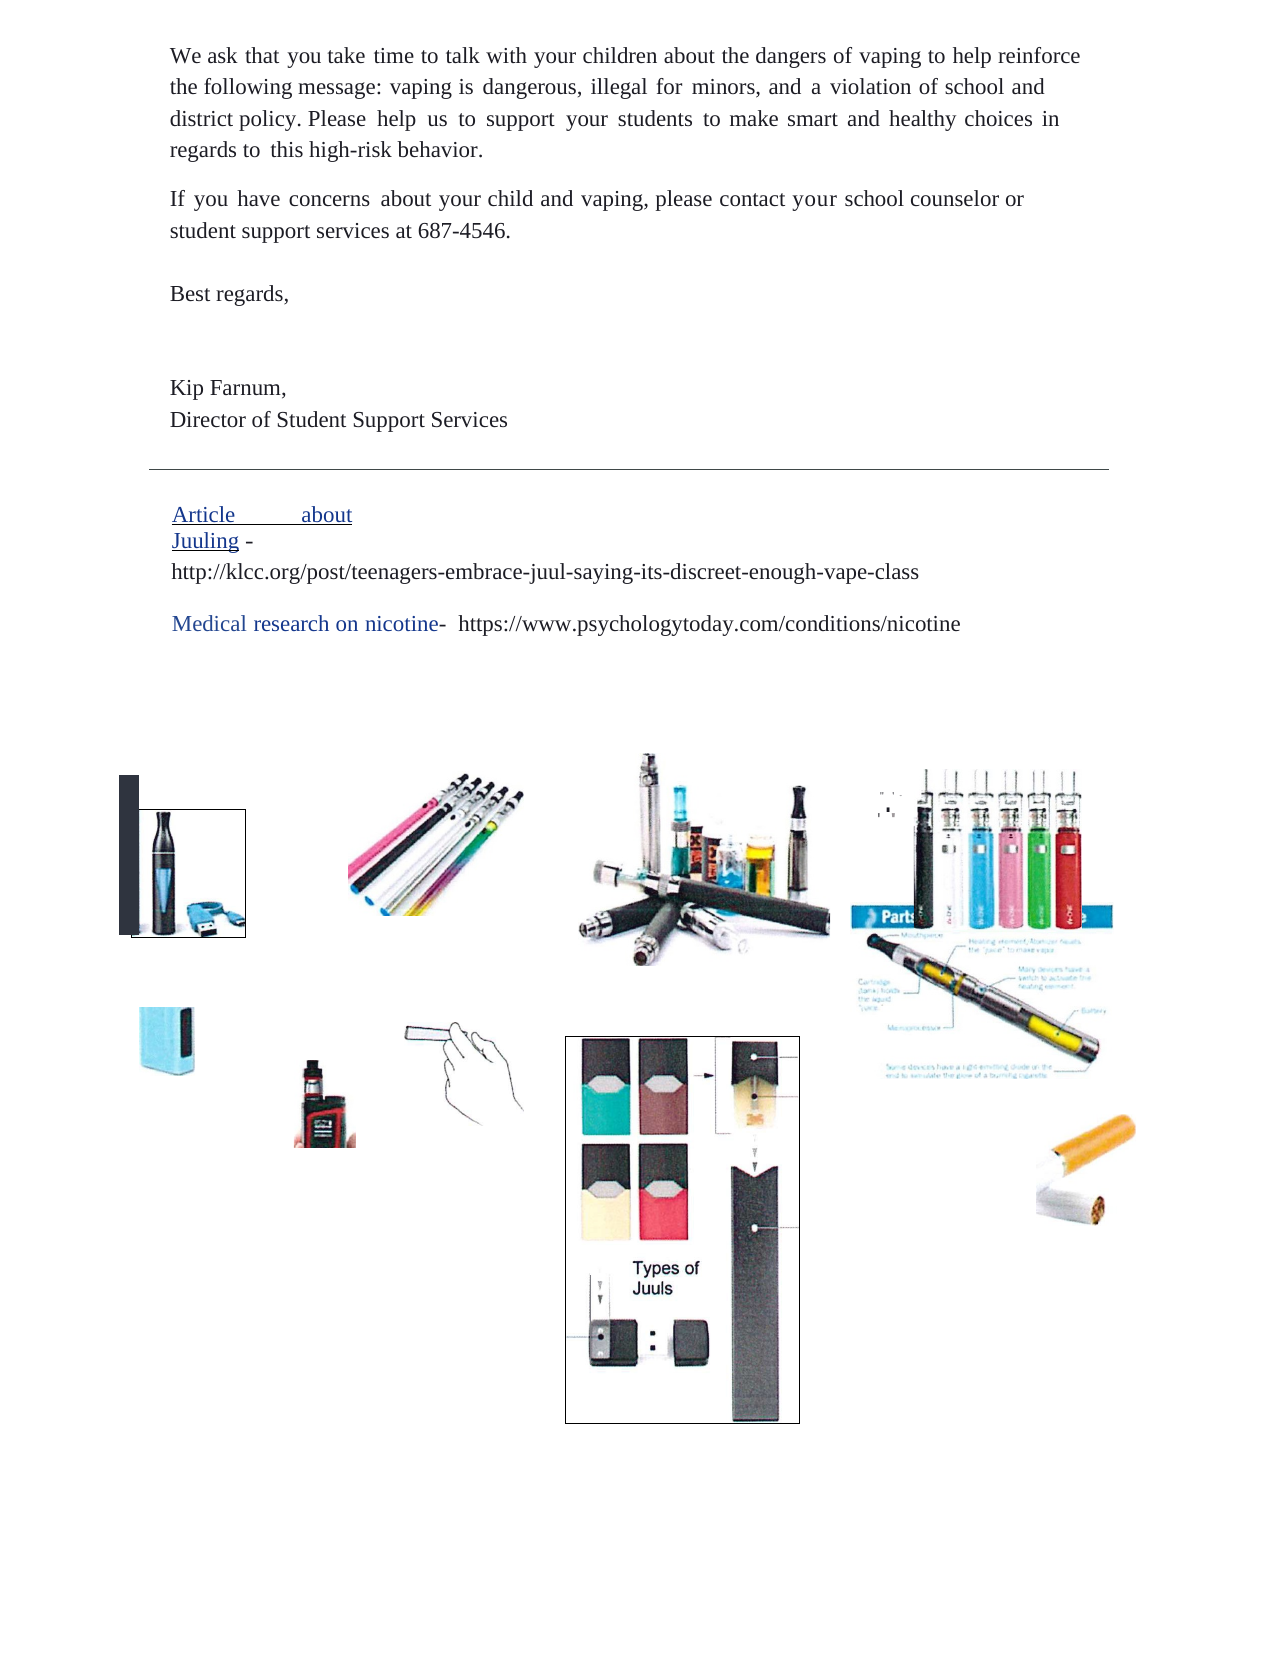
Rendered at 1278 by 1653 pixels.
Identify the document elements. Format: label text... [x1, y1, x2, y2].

text Article about Juuling - [172, 525, 352, 553]
text Medical research on nicotine- https://www.psychologytoday.com/conditions/nicotine [172, 607, 1063, 635]
text Article about Juuling - [172, 501, 352, 524]
picture [132, 810, 245, 937]
picture [1036, 1114, 1137, 1226]
picture [403, 1022, 524, 1126]
text We ask that you take time to talk with your children about the dangers of vaping to help reinforce the following message: vaping is dangerous, illegal for minors, and a violation of school and district policy. Please help us to support your students to make smart and healthy choices in regards to this high-risk behavior. [169, 42, 1097, 163]
picture [578, 753, 830, 759]
text ".' · [366, 780, 903, 816]
text . [366, 759, 899, 780]
text Director of Student Support Services [102, 406, 1096, 432]
picture [348, 771, 524, 916]
picture [293, 1060, 356, 1148]
picture [578, 831, 830, 966]
text If you have concerns about your child and vaping, please contact your school counselor or student support services at 687-4546. [169, 185, 1096, 243]
picture [139, 1007, 196, 1076]
picture [850, 769, 1114, 1079]
text Kip Farnum, [102, 374, 1096, 401]
text ' ' [366, 816, 896, 831]
picture [566, 1037, 799, 1423]
text Best regards, [102, 280, 1096, 306]
text http://klcc.org/post/teenagers-embrace-juul-saying-its-discreet-enough-vape-class [171, 558, 941, 584]
